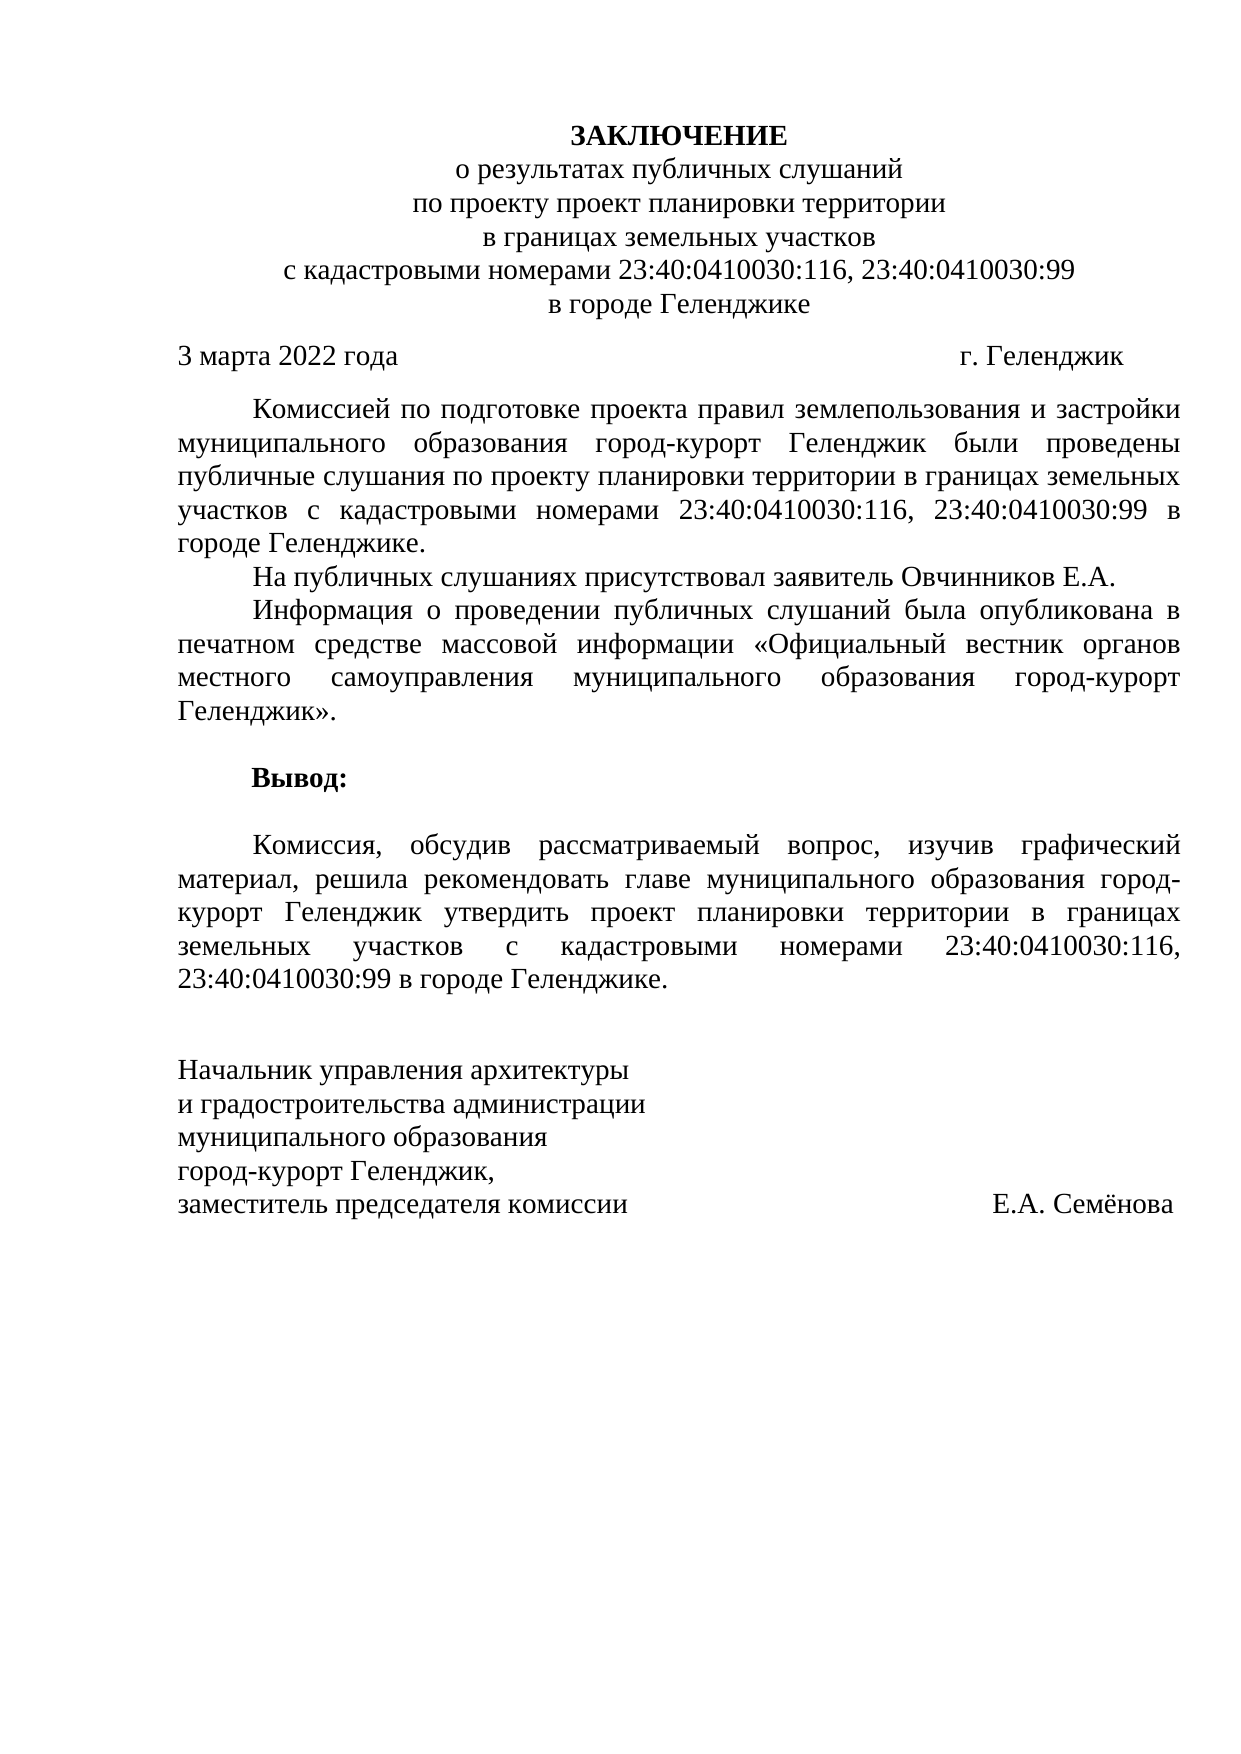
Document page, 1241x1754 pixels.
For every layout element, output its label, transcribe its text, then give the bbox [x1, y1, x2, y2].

text 3 марта 2022 года г. Геленджик [177, 338, 1181, 372]
text о результатах публичных слушаний [177, 152, 1181, 185]
text Информация о проведении публичных слушаний была опубликована в печатном средстве массовой информации «Официальный вестник органов местного самоуправления муниципального образования город-курорт Геленджик». от 23 июля 2021 года №27. [177, 592, 1181, 727]
text муниципального образования [177, 1119, 1181, 1153]
text и градостроительства администрации [177, 1086, 1181, 1119]
text с кадастровыми номерами 23:40:0410030:116, 23:40:0410030:99 [177, 252, 1181, 286]
text ЗАКЛЮЧЕНИЕ [177, 118, 1181, 152]
text На публичных слушаниях присутствовал заявитель Овчинников Е.А. [177, 559, 1181, 592]
text в городе Геленджике [177, 286, 1181, 319]
text Комиссией по подготовке проекта правил землепользования и застройки муниципального образования город-курорт Геленджик были проведены публичные слушания по проекту планировки территории в границах земельных участков с кадастровыми номерами 23:40:0410030:116, 23:40:0410030:99 в городе Геленджике. [177, 391, 1181, 559]
text Комиссия, обсудив рассматриваемый вопрос, изучив графический материал, решила рекомендовать главе муниципального образования город-курорт Геленджик утвердить проект планировки территории в границах земельных участков с кадастровыми номерами 23:40:0410030:116, 23:40:0410030:99 в городе Геленджике. [177, 827, 1181, 995]
text город-курорт Геленджик, [177, 1153, 1181, 1187]
text Вывод: [177, 760, 1181, 794]
text заместитель председателя комиссии Е.А. Семёнова [177, 1187, 1181, 1220]
text по проекту проект планировки территории [177, 185, 1181, 219]
text Начальник управления архитектуры [177, 1052, 1181, 1086]
text в границах земельных участков [177, 219, 1181, 252]
